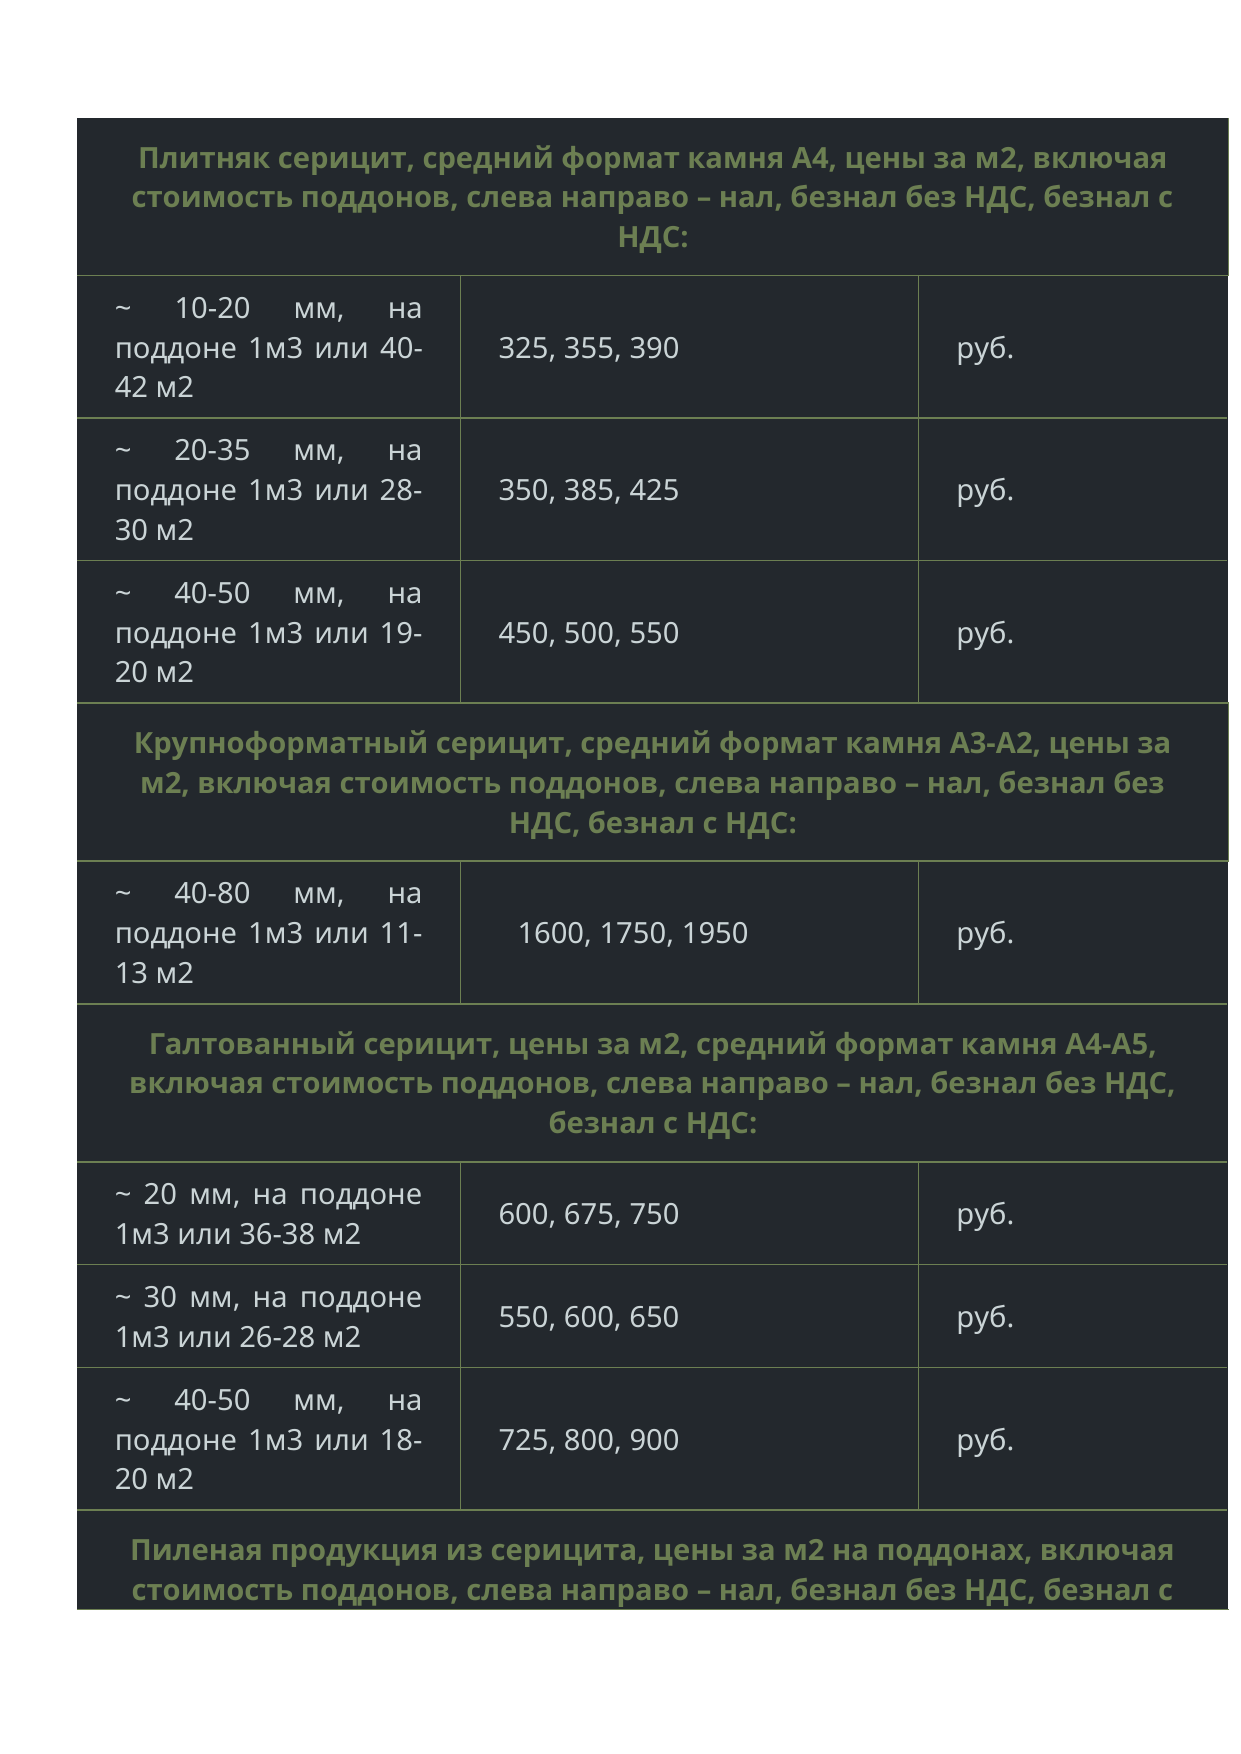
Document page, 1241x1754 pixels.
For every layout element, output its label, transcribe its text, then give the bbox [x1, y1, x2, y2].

table_cell Галтованный серицит, цены за м2, средний формат камня А4-А5, включая стоимость поддонов, слева направо – нал, безнал без НДС, безнал с НДС: [77, 1003, 1228, 1161]
table_cell 550, 600, 650 [461, 1265, 918, 1367]
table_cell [77, 1509, 1228, 1609]
table_cell 725, 800, 900 [461, 1368, 918, 1509]
table_cell 450, 500, 550 [461, 561, 918, 702]
table_cell 350, 385, 425 [461, 419, 918, 560]
table_cell ~ 20 мм, на поддоне 1м3 или 36-38 м2 [77, 1163, 460, 1264]
table_cell руб. [919, 1264, 1228, 1367]
table_cell руб. [919, 276, 1228, 417]
table_cell ~ 40-50 мм, на поддоне 1м3 или 19-20 м2 [77, 561, 460, 702]
table_cell ~ 40-50 мм, на поддоне 1м3 или 18-20 м2 [77, 1368, 460, 1509]
table_cell 325, 355, 390 [461, 276, 918, 417]
table_cell ~ 30 мм, на поддоне 1м3 или 26-28 м2 [77, 1265, 460, 1367]
table_cell Крупноформатный серицит, средний формат камня А3-А2, цены за м2, включая стоимость поддонов, слева направо – нал, безнал без НДС, безнал с НДС: [77, 704, 1228, 860]
table_cell руб. [919, 1367, 1228, 1509]
table_cell ~ 40-80 мм, на поддоне 1м3 или 11-13 м2 [77, 862, 460, 1003]
table_cell 600, 675, 750 [461, 1163, 918, 1264]
table_header Плитняк серицит, средний формат камня А4, цены за м2, включая стоимость поддонов, слева направо – нал, безнал без НДС, безнал с НДС: [77, 118, 1228, 275]
table_cell руб. [919, 1161, 1228, 1264]
table_cell 1600, 1750, 1950 [461, 862, 918, 1003]
table_cell ~ 10-20 мм, на поддоне 1м3 или 40-42 м2 [77, 276, 460, 417]
table_cell руб. [919, 560, 1228, 702]
table_cell ~ 20-35 мм, на поддоне 1м3 или 28-30 м2 [77, 419, 460, 560]
table_cell руб. [919, 862, 1228, 1003]
table_cell руб. [919, 417, 1228, 560]
